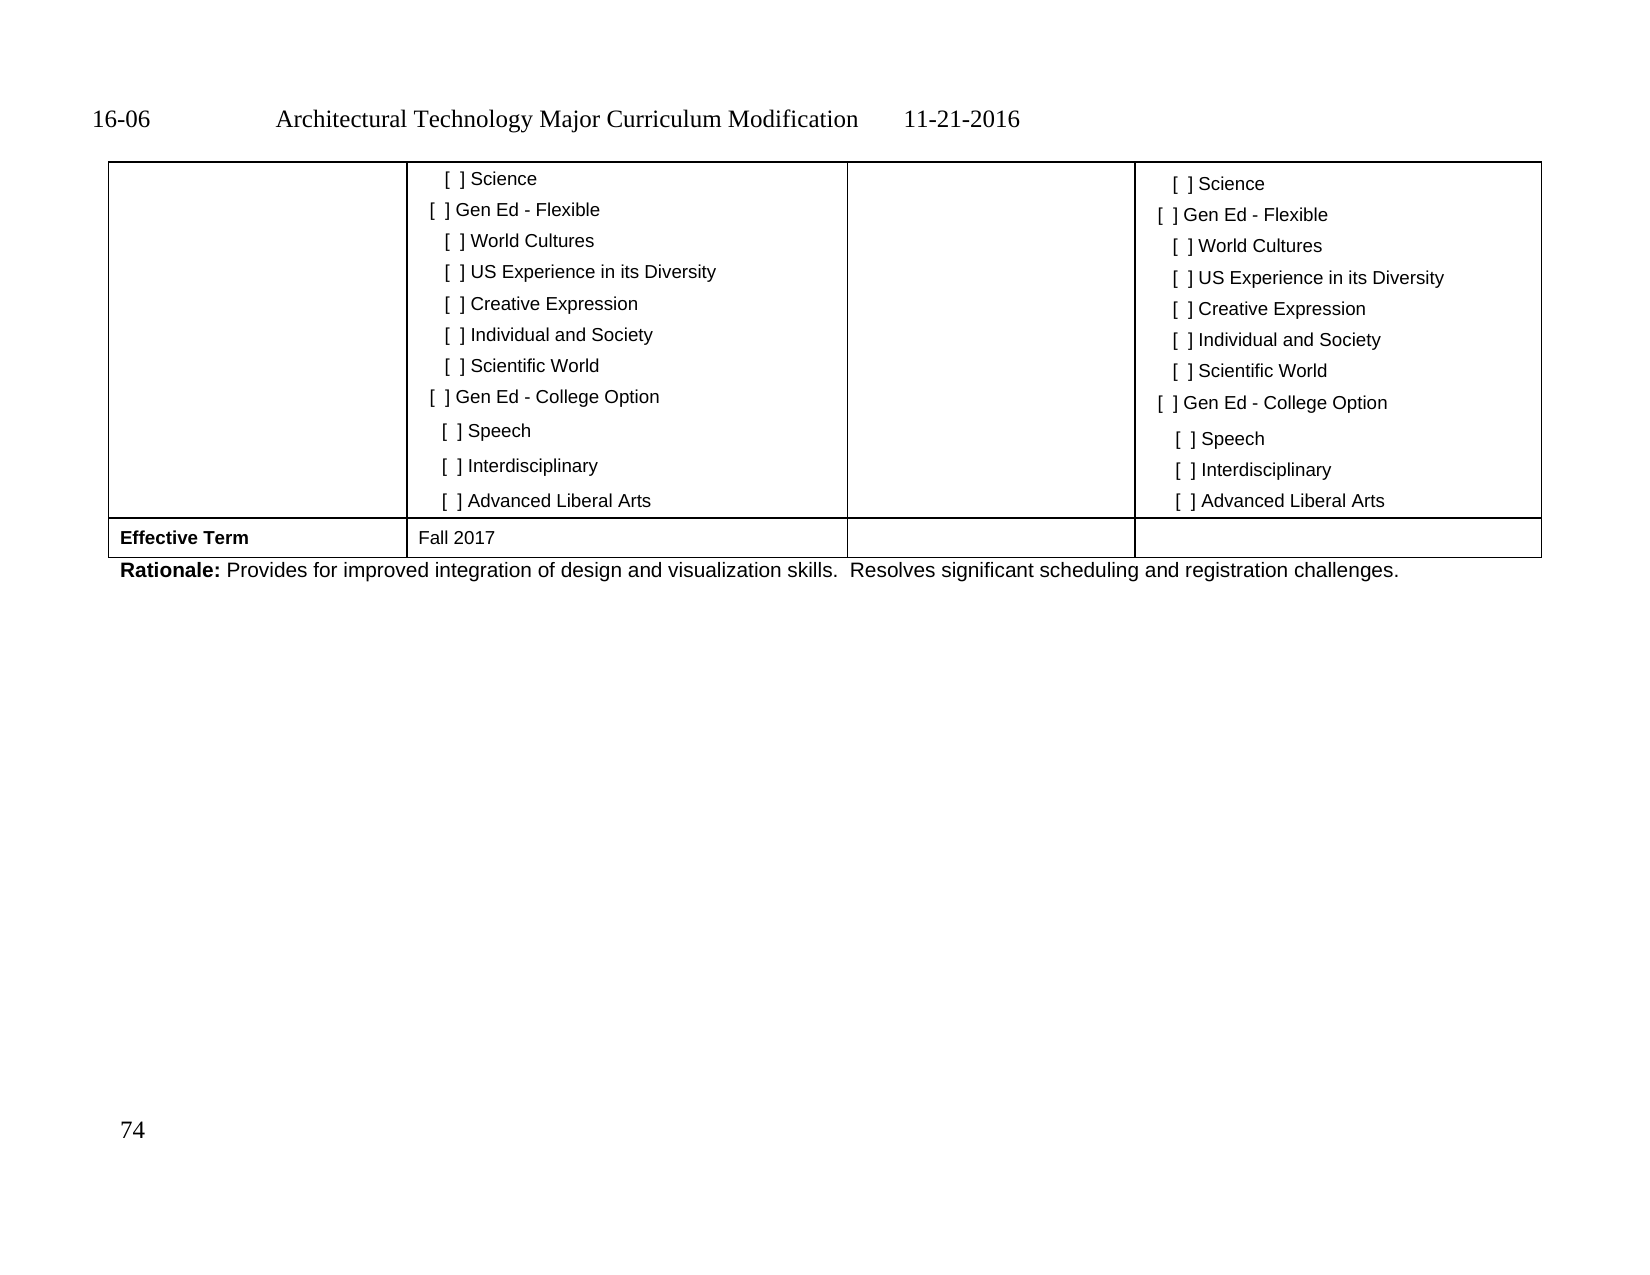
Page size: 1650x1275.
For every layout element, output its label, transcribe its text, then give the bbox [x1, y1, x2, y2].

text Rationale: Provides for improved integration of design and visualization skills. Resolves significant scheduling and registration challenges. [120, 558, 1530, 582]
table_cell [848, 519, 1134, 557]
table_cell [408, 163, 418, 517]
table_cell [738, 163, 847, 517]
table_cell Fall 2017 [408, 519, 847, 557]
table_cell [1136, 163, 1541, 517]
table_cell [109, 163, 406, 517]
table_cell Effective Term [109, 519, 406, 557]
table_cell [1136, 519, 1541, 557]
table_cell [848, 163, 1134, 517]
